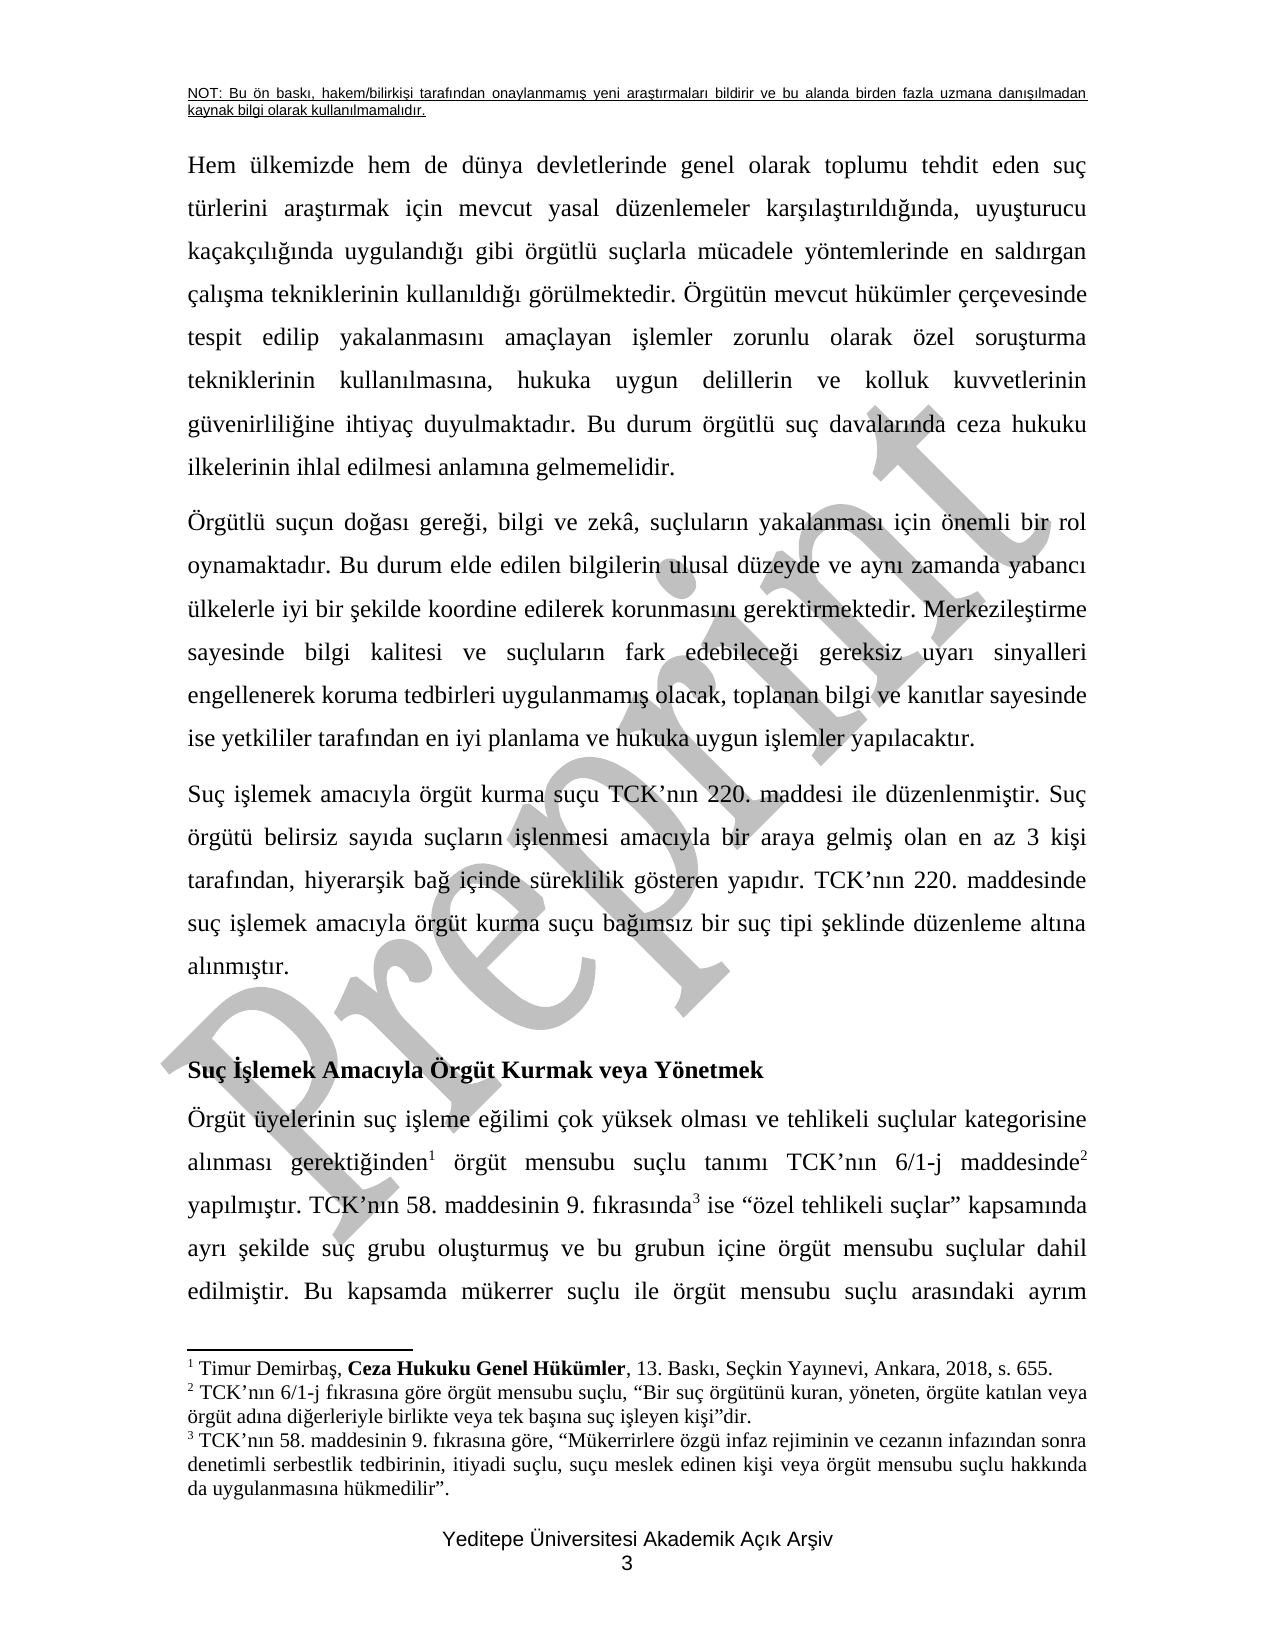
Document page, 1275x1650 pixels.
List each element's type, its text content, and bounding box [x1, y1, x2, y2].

text Suç işlemek amacıyla örgüt kurma suçu TCK’nın 220. maddesi ile düzenlenmiştir. Suç örgütü belirsiz sayıda suçların işlenmesi amacıyla bir araya gelmiş olan en az 3 kişi tarafından, hiyerarşik bağ içinde süreklilik gösteren yapıdır. TCK’nın 220. maddesinde suç işlemek amacıyla örgüt kurma suçu bağımsız bir suç tipi şeklinde düzenleme altına alınmıştır. [187, 779, 1087, 980]
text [187, 1104, 1087, 1305]
text Hem ülkemizde hem de dünya devletlerinde genel olarak toplumu tehdit eden suç türlerini araştırmak için mevcut yasal düzenlemeler karşılaştırıldığında, uyuşturucu kaçakçılığında uygulandığı gibi örgütlü suçlarla mücadele yöntemlerinde en saldırgan çalışma tekniklerinin kullanıldığı görülmektedir. Örgütün mevcut hükümler çerçevesinde tespit edilip yakalanmasını amaçlayan işlemler zorunlu olarak özel soruşturma tekniklerinin kullanılmasına, hukuka uygun delillerin ve kolluk kuvvetlerinin güvenirliliğine ihtiyaç duyulmaktadır. Bu durum örgütlü suç davalarında ceza hukuku ilkelerinin ihlal edilmesi anlamına gelmemelidir. [187, 150, 1087, 481]
text Örgütlü suçun doğası gereği, bilgi ve zekâ, suçluların yakalanması için önemli bir rol oynamaktadır. Bu durum elde edilen bilgilerin ulusal düzeyde ve aynı zamanda yabancı ülkelerle iyi bir şekilde koordine edilerek korunmasını gerektirmektedir. Merkezileştirme sayesinde bilgi kalitesi ve suçluların fark edebileceği gereksiz uyarı sinyalleri engellenerek koruma tedbirleri uygulanmamış olacak, toplanan bilgi ve kanıtlar sayesinde ise yetkililer tarafından en iyi planlama ve hukuka uygun işlemler yapılacaktır. [187, 507, 1087, 752]
subtitle Suç İşlemek Amacıyla Örgüt Kurmak veya Yönetmek [187, 1055, 1087, 1084]
